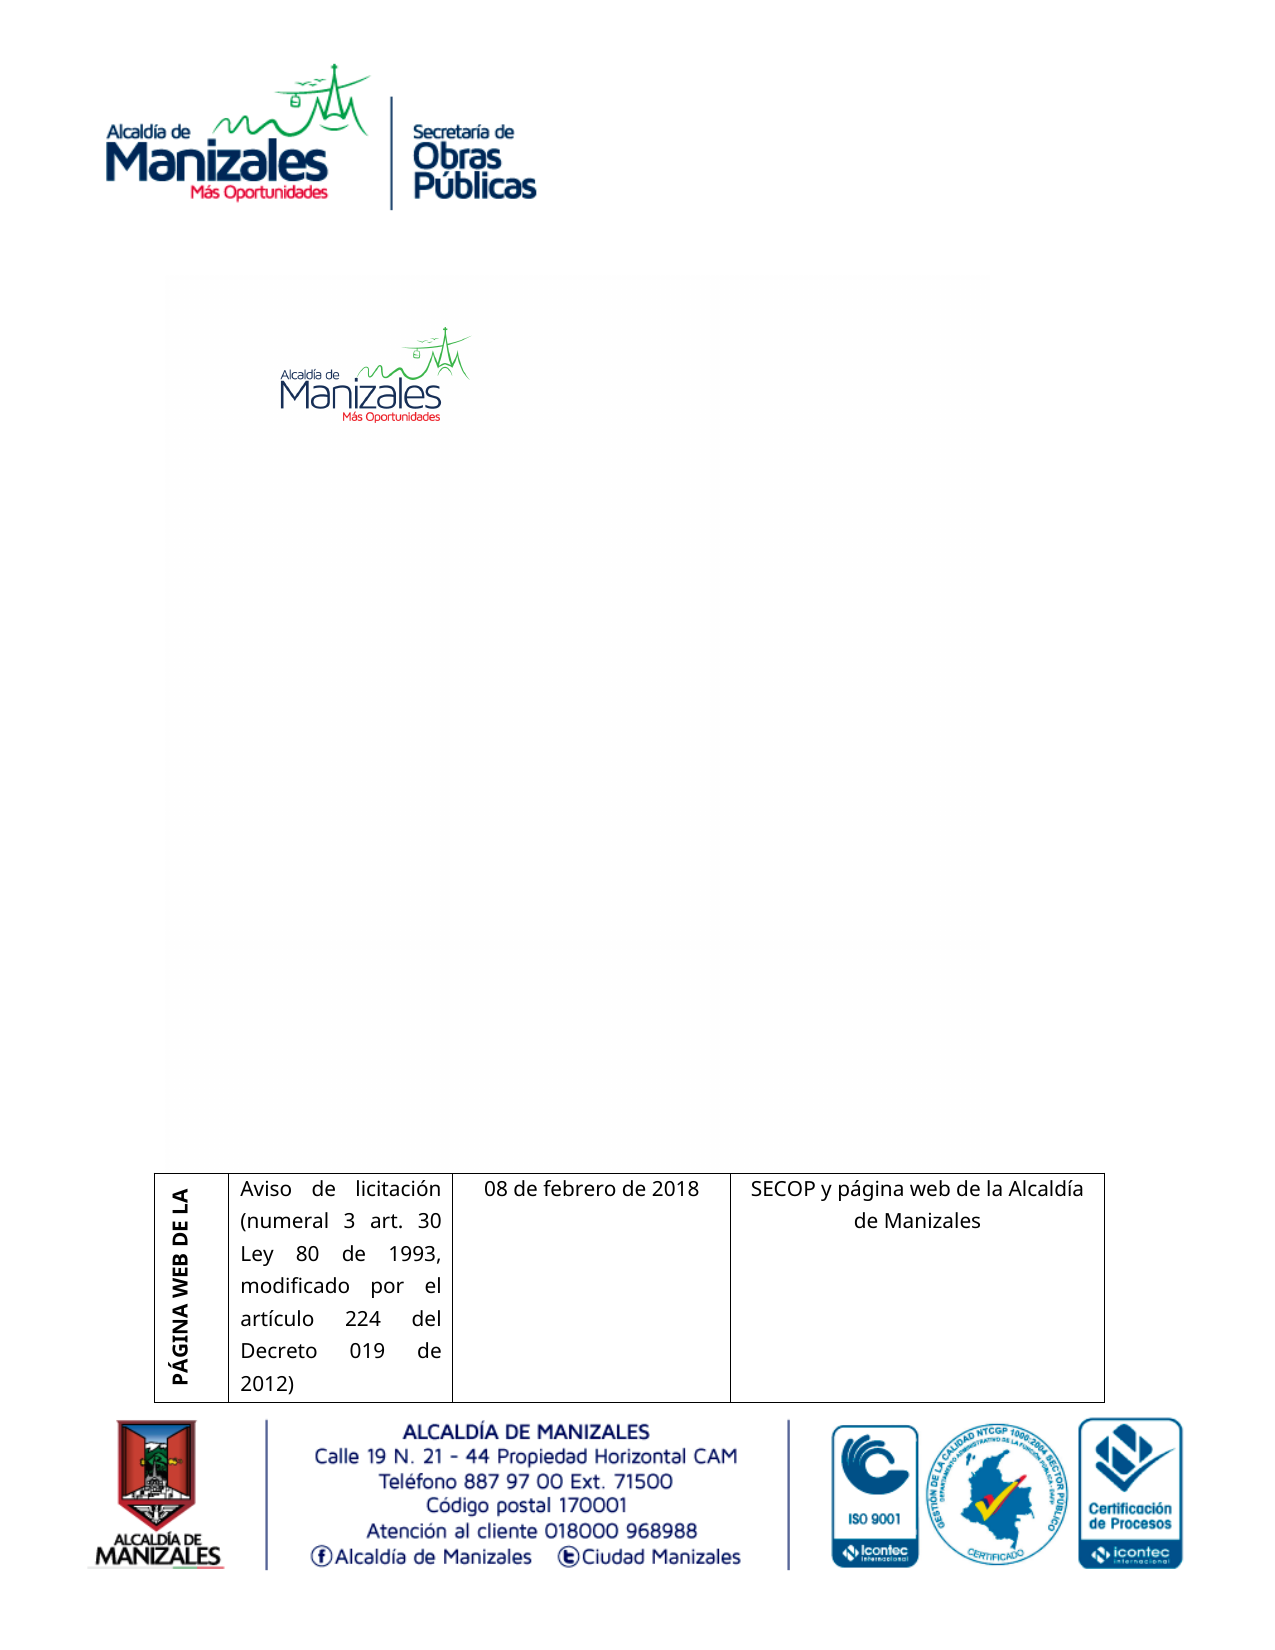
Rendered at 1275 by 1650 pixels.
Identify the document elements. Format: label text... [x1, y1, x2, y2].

table_cell Aviso de licitación (numeral 3 art. 30 Ley 80 de 1993, modificado por el artículo 224 del Decreto 019 de 2012) [229, 1174, 452, 1402]
picture [3, 1, 1264, 1632]
table_cell SECOP y página web de la Alcaldía de Manizales [731, 1174, 1104, 1402]
table_cell 08 de febrero de 2018 [453, 1174, 730, 1402]
